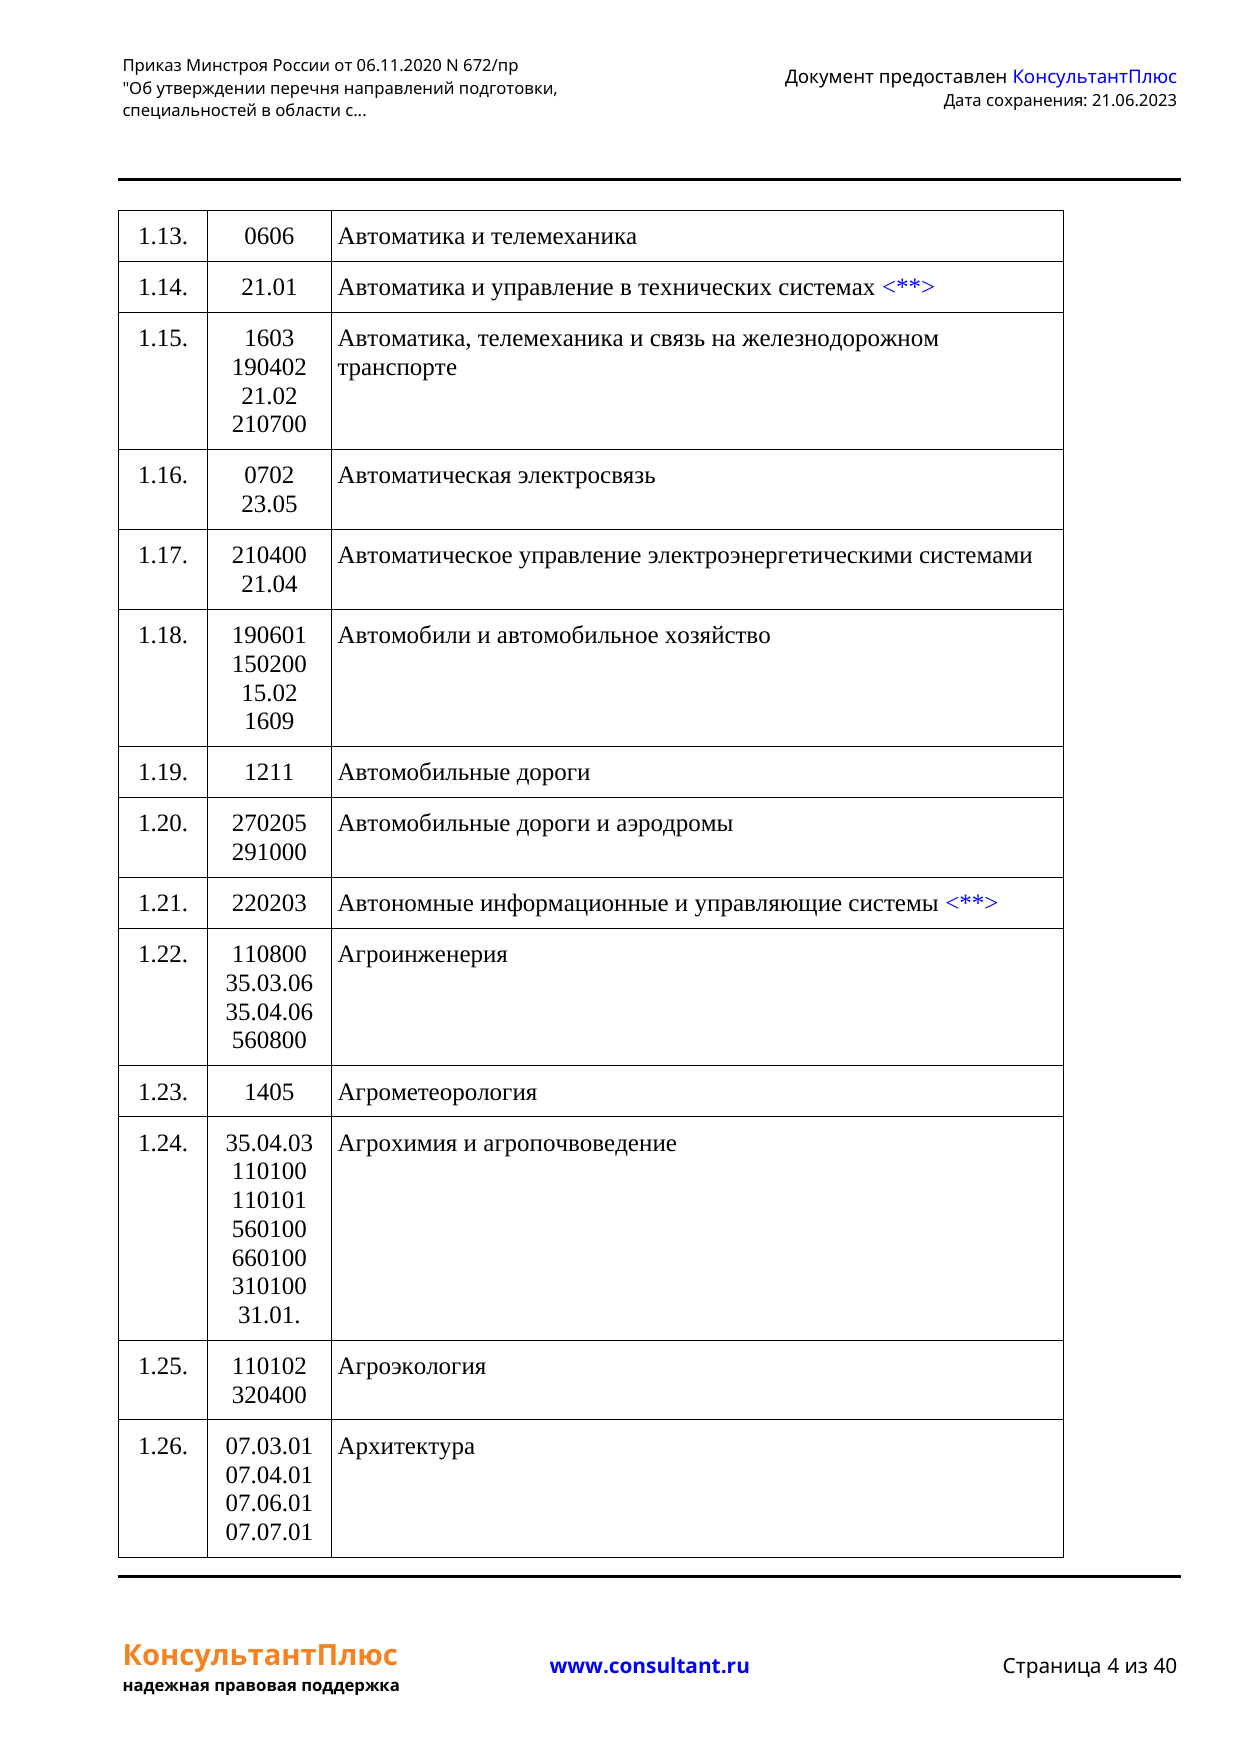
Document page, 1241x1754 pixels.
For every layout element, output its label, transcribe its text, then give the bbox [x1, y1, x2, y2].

table_cell 1.13. [119, 211, 207, 261]
table_cell 1.22. [119, 929, 207, 1065]
table_cell 1.17. [119, 530, 207, 608]
table_cell 220203 [208, 878, 331, 928]
table_cell Автоматика, телемеханика и связь на железнодорожном транспорте [332, 313, 1063, 449]
table_cell Автоматическая электросвязь [332, 450, 1063, 529]
table_cell Агрометеорология [332, 1066, 1063, 1116]
table_cell 1.25. [119, 1341, 207, 1419]
table_cell 1.24. [119, 1117, 207, 1339]
table_cell 1211 [208, 747, 331, 797]
table_cell 1.20. [119, 798, 207, 877]
table_cell 0606 [208, 211, 331, 261]
table_cell Агроинженерия [332, 929, 1063, 1065]
table_cell 1.19. [119, 747, 207, 797]
table_cell 110102 320400 [208, 1341, 331, 1419]
table_cell 210400 21.04 [208, 530, 331, 608]
table_cell 1405 [208, 1066, 331, 1116]
table_cell Автомобильные дороги [332, 747, 1063, 797]
table_cell Агрохимия и агропочвоведение [332, 1117, 1063, 1339]
table_cell Агроэкология [332, 1341, 1063, 1419]
table_cell Автоматика и управление в технических системах <**> [332, 262, 1063, 312]
table_cell 0702 23.05 [208, 450, 331, 529]
table_cell 21.01 [208, 262, 331, 312]
table_cell Автоматика и телемеханика [332, 211, 1063, 261]
table_cell 35.04.03 110100 110101 560100 660100 310100 31.01. [208, 1117, 331, 1339]
table_cell Автомобильные дороги и аэродромы [332, 798, 1063, 877]
table_cell 1.21. [119, 878, 207, 928]
table_cell 1.18. [119, 610, 207, 746]
table_cell Архитектура [332, 1420, 1063, 1557]
table_cell 110800 35.03.06 35.04.06 560800 [208, 929, 331, 1065]
table_cell 1.23. [119, 1066, 207, 1116]
table_cell Автономные информационные и управляющие системы <**> [332, 878, 1063, 928]
table_cell Автоматическое управление электроэнергетическими системами [332, 530, 1063, 608]
table_cell 1.26. [119, 1420, 207, 1557]
table_cell 1.16. [119, 450, 207, 529]
table_cell 1.14. [119, 262, 207, 312]
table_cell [208, 1420, 331, 1557]
table_cell 270205 291000 [208, 798, 331, 877]
table_cell Автомобили и автомобильное хозяйство [332, 610, 1063, 746]
table_cell 1.15. [119, 313, 207, 449]
table_cell 190601 150200 15.02 1609 [208, 610, 331, 746]
table_cell 1603 190402 21.02 210700 [208, 313, 331, 449]
